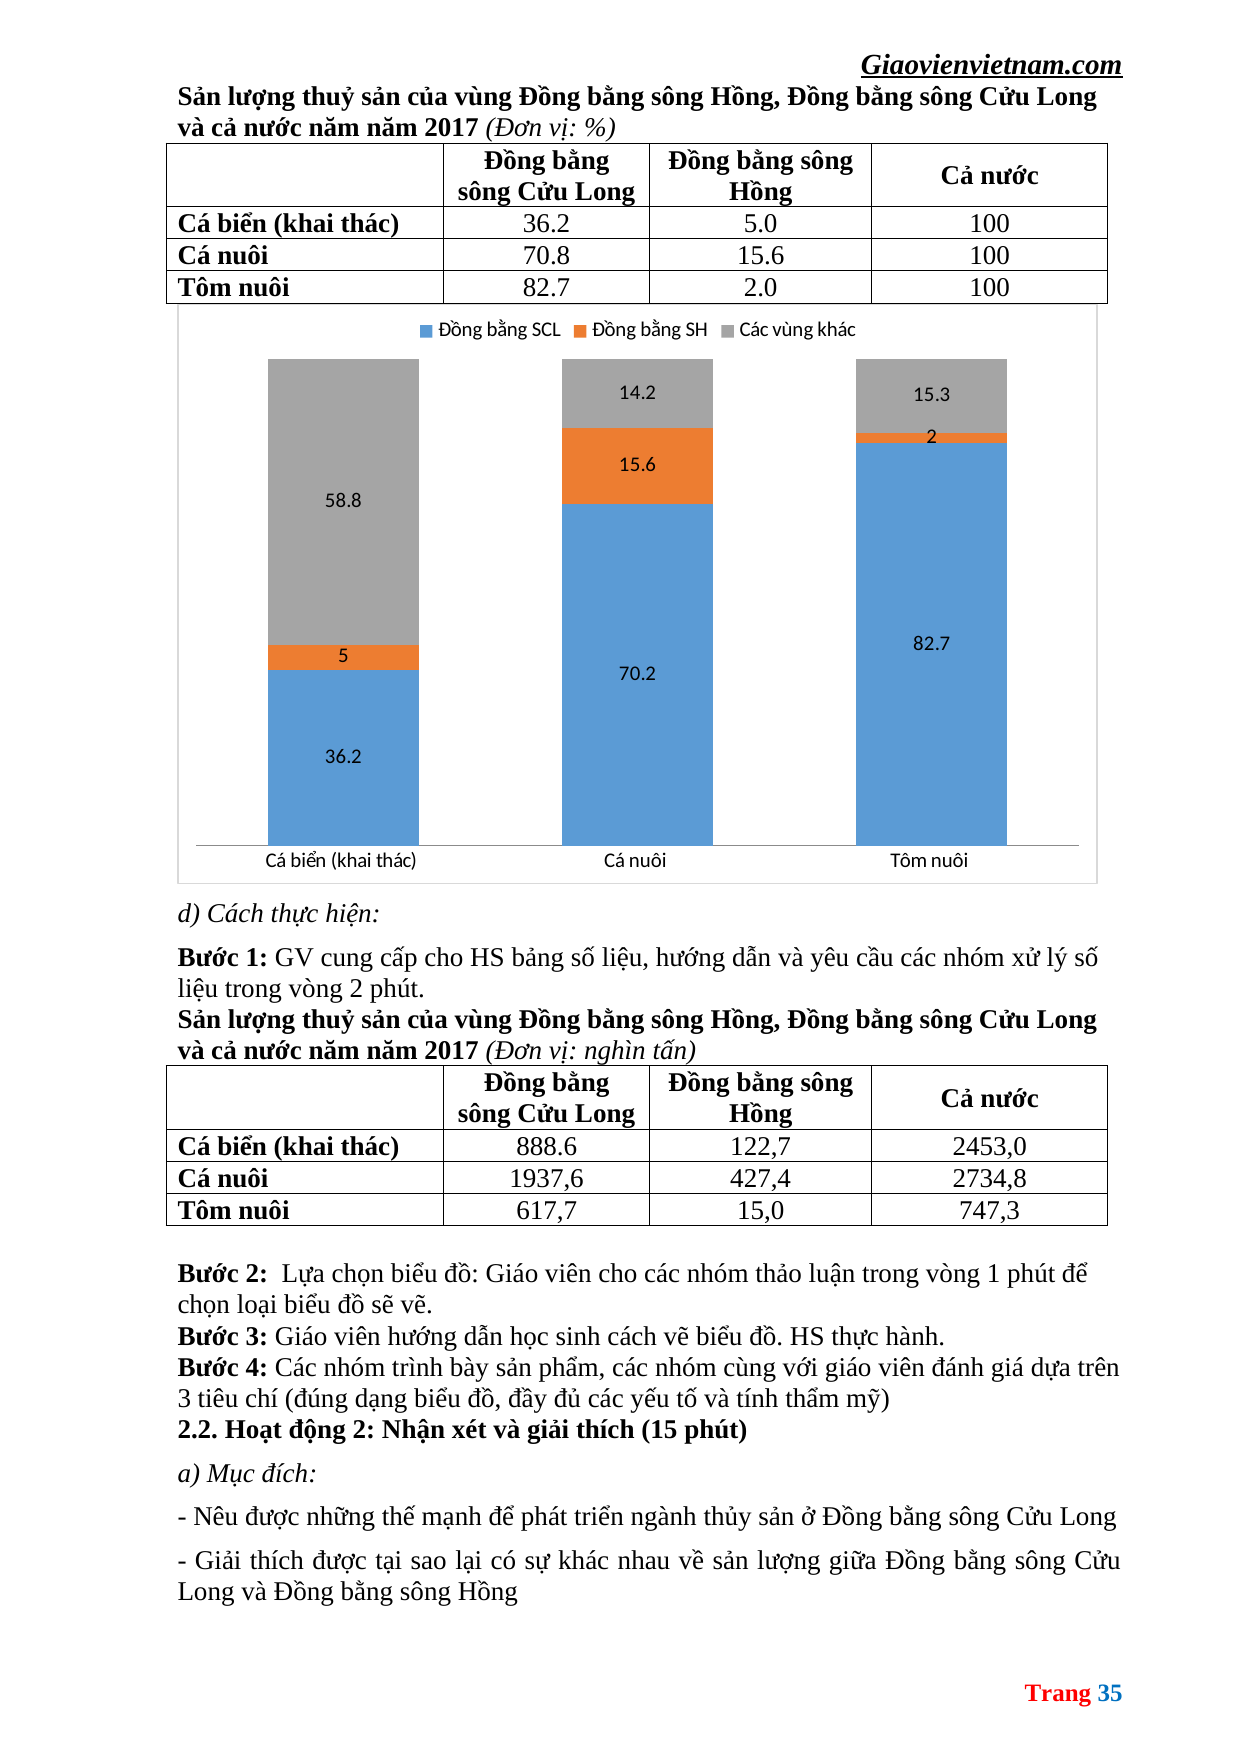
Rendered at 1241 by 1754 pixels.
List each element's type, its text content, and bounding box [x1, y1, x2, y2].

table_cell 82.7 [444, 271, 649, 303]
text d) Cách thực hiện: [177, 897, 1122, 928]
table_header [167, 1066, 443, 1128]
text Bước 1: GV cung cấp cho HS bảng số liệu, hướng dẫn và yêu cầu các nhóm xử lý số liệu trong vòng 2 phút. [177, 941, 1122, 1003]
table_header Đồng bằng sông Cửu Long [444, 144, 649, 206]
table_header Đồng bằng sông Hồng [650, 1066, 871, 1128]
table_header [167, 144, 443, 206]
table_cell Tôm nuôi [167, 271, 443, 303]
text Sản lượng thuỷ sản của vùng Đồng bằng sông Hồng, Đồng bằng sông Cửu Long và cả nước năm năm 2017 (Đơn vị: %) [177, 80, 1122, 143]
text - Nêu được những thế mạnh để phát triển ngành thủy sản ở Đồng bằng sông Cửu Long [177, 1500, 1122, 1531]
table_header Cả nước [872, 144, 1107, 206]
text a) Mục đích: [177, 1457, 1122, 1488]
table_cell 617,7 [444, 1194, 649, 1225]
table_cell 70.8 [444, 239, 649, 270]
table_header Đồng bằng sông Hồng [650, 144, 871, 206]
table_header Đồng bằng sông Cửu Long [444, 1066, 649, 1128]
table_cell 100 [872, 239, 1107, 270]
table_cell 100 [872, 271, 1107, 303]
table_cell 15,0 [650, 1194, 871, 1225]
table_cell 747,3 [872, 1194, 1107, 1225]
table_cell 122,7 [650, 1130, 871, 1161]
table_cell 1937,6 [444, 1162, 649, 1193]
text Sản lượng thuỷ sản của vùng Đồng bằng sông Hồng, Đồng bằng sông Cửu Long và cả nước năm năm 2017 (Đơn vị: nghìn tấn) [177, 1003, 1122, 1065]
table_cell Cá biển (khai thác) [167, 207, 443, 238]
table_cell 2453,0 [872, 1130, 1107, 1161]
text Bước 4: Các nhóm trình bày sản phẩm, các nhóm cùng với giáo viên đánh giá dựa trên 3 tiêu chí (đúng dạng biểu đồ, đầy đủ các yếu tố và tính thẩm mỹ) [177, 1351, 1122, 1413]
table_cell 2734,8 [872, 1162, 1107, 1193]
table_cell Cá nuôi [167, 1162, 443, 1193]
table_cell 15.6 [650, 239, 871, 270]
table_cell 36.2 [444, 207, 649, 238]
table_cell 100 [872, 207, 1107, 238]
text Bước 3: Giáo viên hướng dẫn học sinh cách vẽ biểu đồ. HS thực hành. [177, 1319, 1122, 1351]
text Bước 2: Lựa chọn biểu đồ: Giáo viên cho các nhóm thảo luận trong vòng 1 phút để chọn loại biểu đồ sẽ vẽ. [177, 1257, 1122, 1319]
table_cell Cá biển (khai thác) [167, 1130, 443, 1161]
table_header Cả nước [872, 1066, 1107, 1128]
table_cell 2.0 [650, 271, 871, 303]
text - Giải thích được tại sao lại có sự khác nhau về sản lượng giữa Đồng bằng sông Cửu Long và Đồng bằng sông Hồng [177, 1544, 1122, 1606]
table_cell Cá nuôi [167, 239, 443, 270]
table_cell 888.6 [444, 1130, 649, 1161]
table_cell 5.0 [650, 207, 871, 238]
table_cell Tôm nuôi [167, 1194, 443, 1225]
table_cell 427,4 [650, 1162, 871, 1193]
text 2.2. Hoạt động 2: Nhận xét và giải thích (15 phút) [177, 1413, 1122, 1444]
